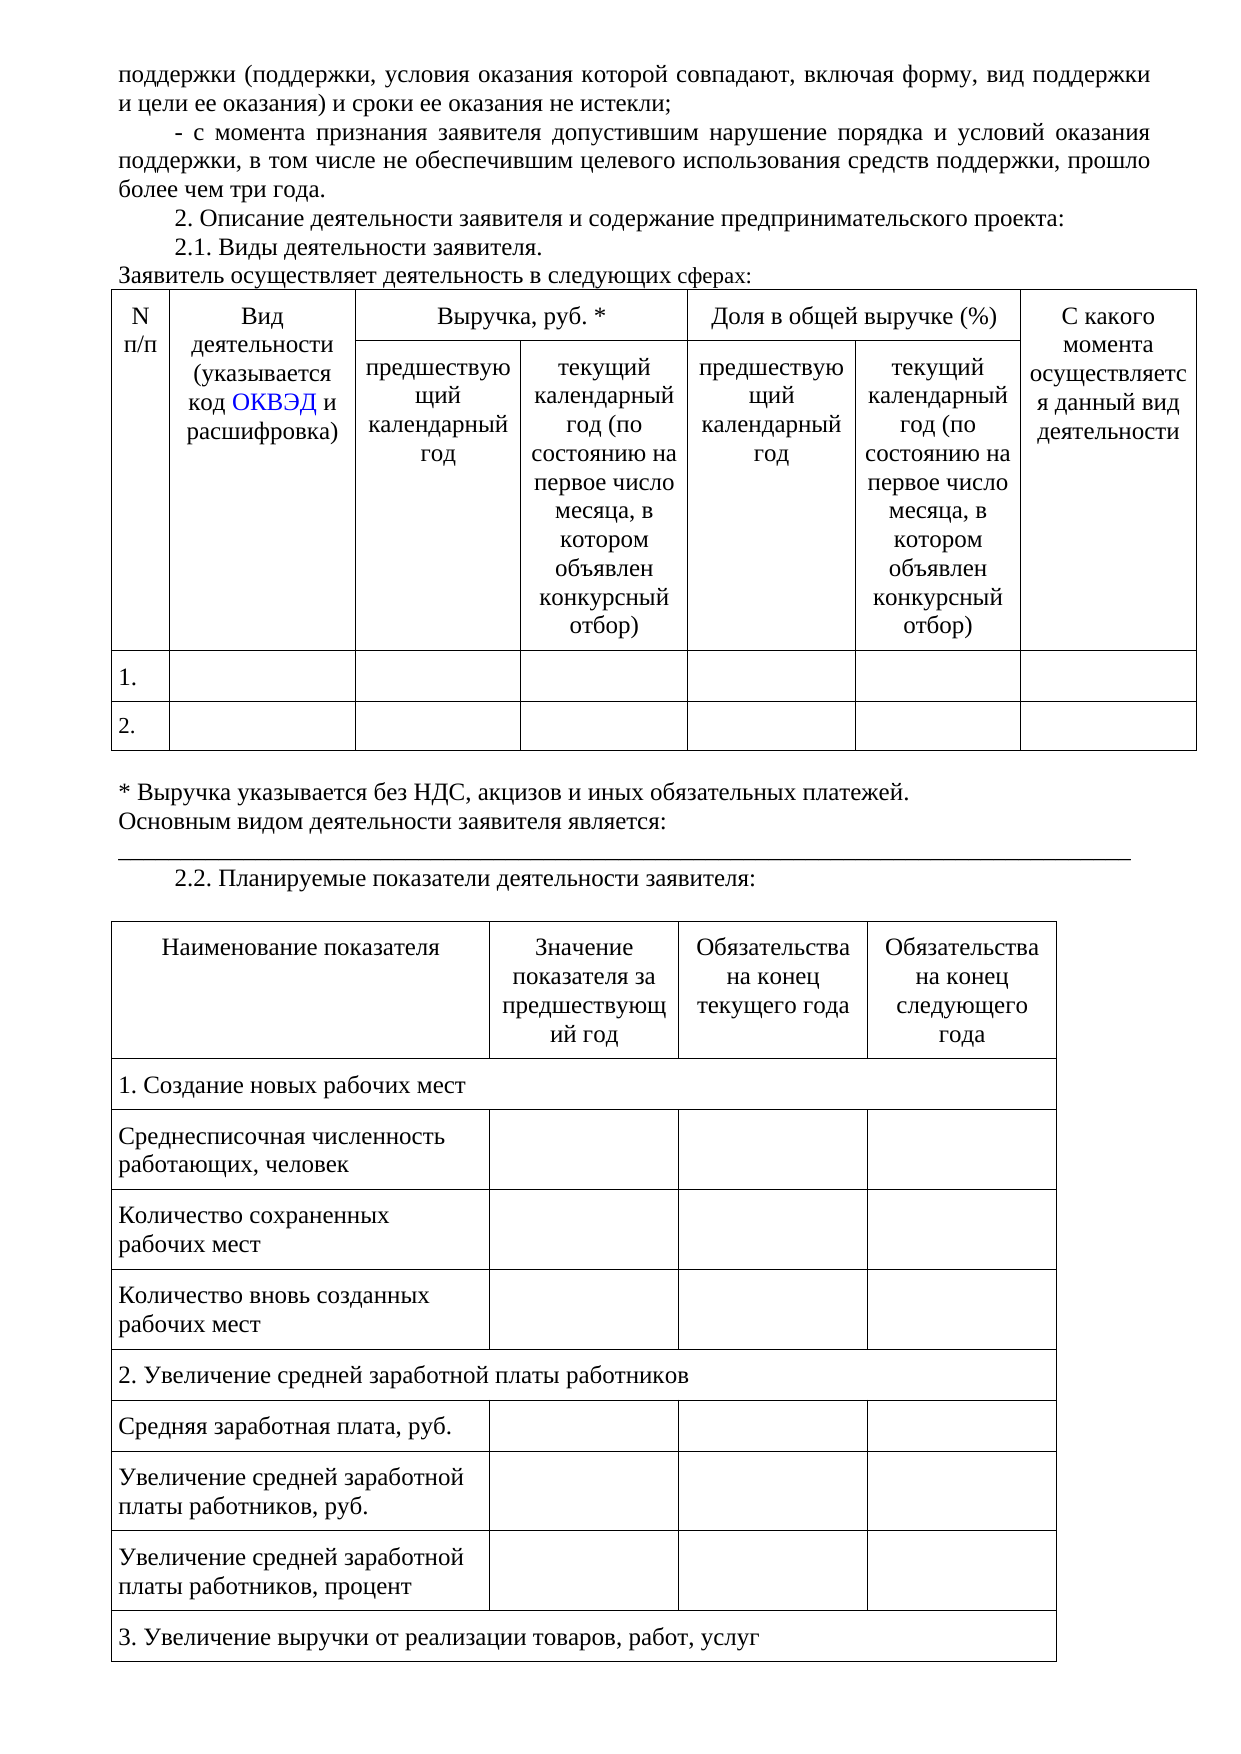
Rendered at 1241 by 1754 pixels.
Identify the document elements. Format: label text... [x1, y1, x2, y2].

table_cell [1021, 651, 1196, 701]
table_cell 3. Увеличение выручки от реализации товаров, работ, услуг [112, 1611, 1056, 1661]
table_cell Увеличение средней заработной платы работников, руб. [112, 1452, 489, 1530]
table_header Наименование показателя [112, 922, 489, 1058]
table_cell 1. Создание новых рабочих мест [112, 1059, 1056, 1109]
table_cell Количество вновь созданных рабочих мест [112, 1270, 489, 1348]
text Заявитель осуществляет деятельность в следующих сферах: [118, 260, 1152, 289]
table_cell [679, 1190, 867, 1269]
table_cell Увеличение средней заработной платы работников, процент [112, 1531, 489, 1610]
table_cell [688, 651, 855, 701]
table_cell 2. Увеличение средней заработной платы работников [112, 1350, 1056, 1399]
table_cell [490, 1110, 678, 1189]
table_cell предшествующий календарный год [688, 341, 855, 650]
table_cell предшествующий календарный год [356, 341, 520, 650]
table_header Вид деятельности (указывается код ОКВЭД и расшифровка) [170, 290, 355, 650]
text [118, 59, 1152, 117]
table_cell [868, 1452, 1056, 1530]
table_cell [679, 1270, 867, 1348]
table_header Доля в общей выручке (%) [688, 290, 1020, 340]
table_cell [170, 651, 355, 701]
table_cell [868, 1270, 1056, 1348]
table_header С какого момента осуществляется данный вид деятельности [1021, 290, 1196, 650]
text _________________________________________________________________________________ [118, 834, 1152, 863]
table_header Обязательства на конец текущего года [679, 922, 867, 1058]
table_header Обязательства на конец следующего года [868, 922, 1056, 1058]
table_cell [679, 1452, 867, 1530]
text - с момента признания заявителя допустившим нарушение порядка и условий оказания поддержки, в том числе не обеспечившим целевого использования средств поддержки, прошло более чем три года. [118, 117, 1152, 203]
table_cell [856, 651, 1020, 701]
table_cell [679, 1531, 867, 1610]
table_header Значение показателя за предшествующий год [490, 922, 678, 1058]
text Основным видом деятельности заявителя является: [118, 806, 1152, 834]
table_cell [490, 1401, 678, 1451]
table_cell [490, 1190, 678, 1269]
text * Выручка указывается без НДС, акцизов и иных обязательных платежей. [118, 777, 1152, 806]
table_cell текущий календарный год (по состоянию на первое число месяца, в котором объявлен конкурсный отбор) [521, 341, 687, 650]
table_cell [356, 702, 520, 749]
table_cell [868, 1190, 1056, 1269]
text 2.1. Виды деятельности заявителя. [118, 232, 1152, 260]
table_cell [679, 1401, 867, 1451]
table_cell [679, 1110, 867, 1189]
table_cell [868, 1401, 1056, 1451]
table_cell [856, 702, 1020, 749]
table_cell Средняя заработная плата, руб. [112, 1401, 489, 1451]
table_header Выручка, руб. * [356, 290, 687, 340]
text 2. Описание деятельности заявителя и содержание предпринимательского проекта: [118, 203, 1152, 232]
table_cell [868, 1531, 1056, 1610]
table_cell [170, 702, 355, 749]
table_header N п/п [112, 290, 169, 650]
table_cell [490, 1531, 678, 1610]
table_cell 2. [112, 702, 169, 749]
table_cell текущий календарный год (по состоянию на первое число месяца, в котором объявлен конкурсный отбор) [856, 341, 1020, 650]
text 2.2. Планируемые показатели деятельности заявителя: [118, 863, 1152, 892]
table_cell Количество сохраненных рабочих мест [112, 1190, 489, 1269]
table_cell [356, 651, 520, 701]
table_cell 1. [112, 651, 169, 701]
table_cell [490, 1270, 678, 1348]
table_cell [521, 651, 687, 701]
table_cell [521, 702, 687, 749]
table_cell [688, 702, 855, 749]
table_cell [1021, 702, 1196, 749]
table_cell [490, 1452, 678, 1530]
table_cell [868, 1110, 1056, 1189]
table_cell Среднесписочная численность работающих, человек [112, 1110, 489, 1189]
